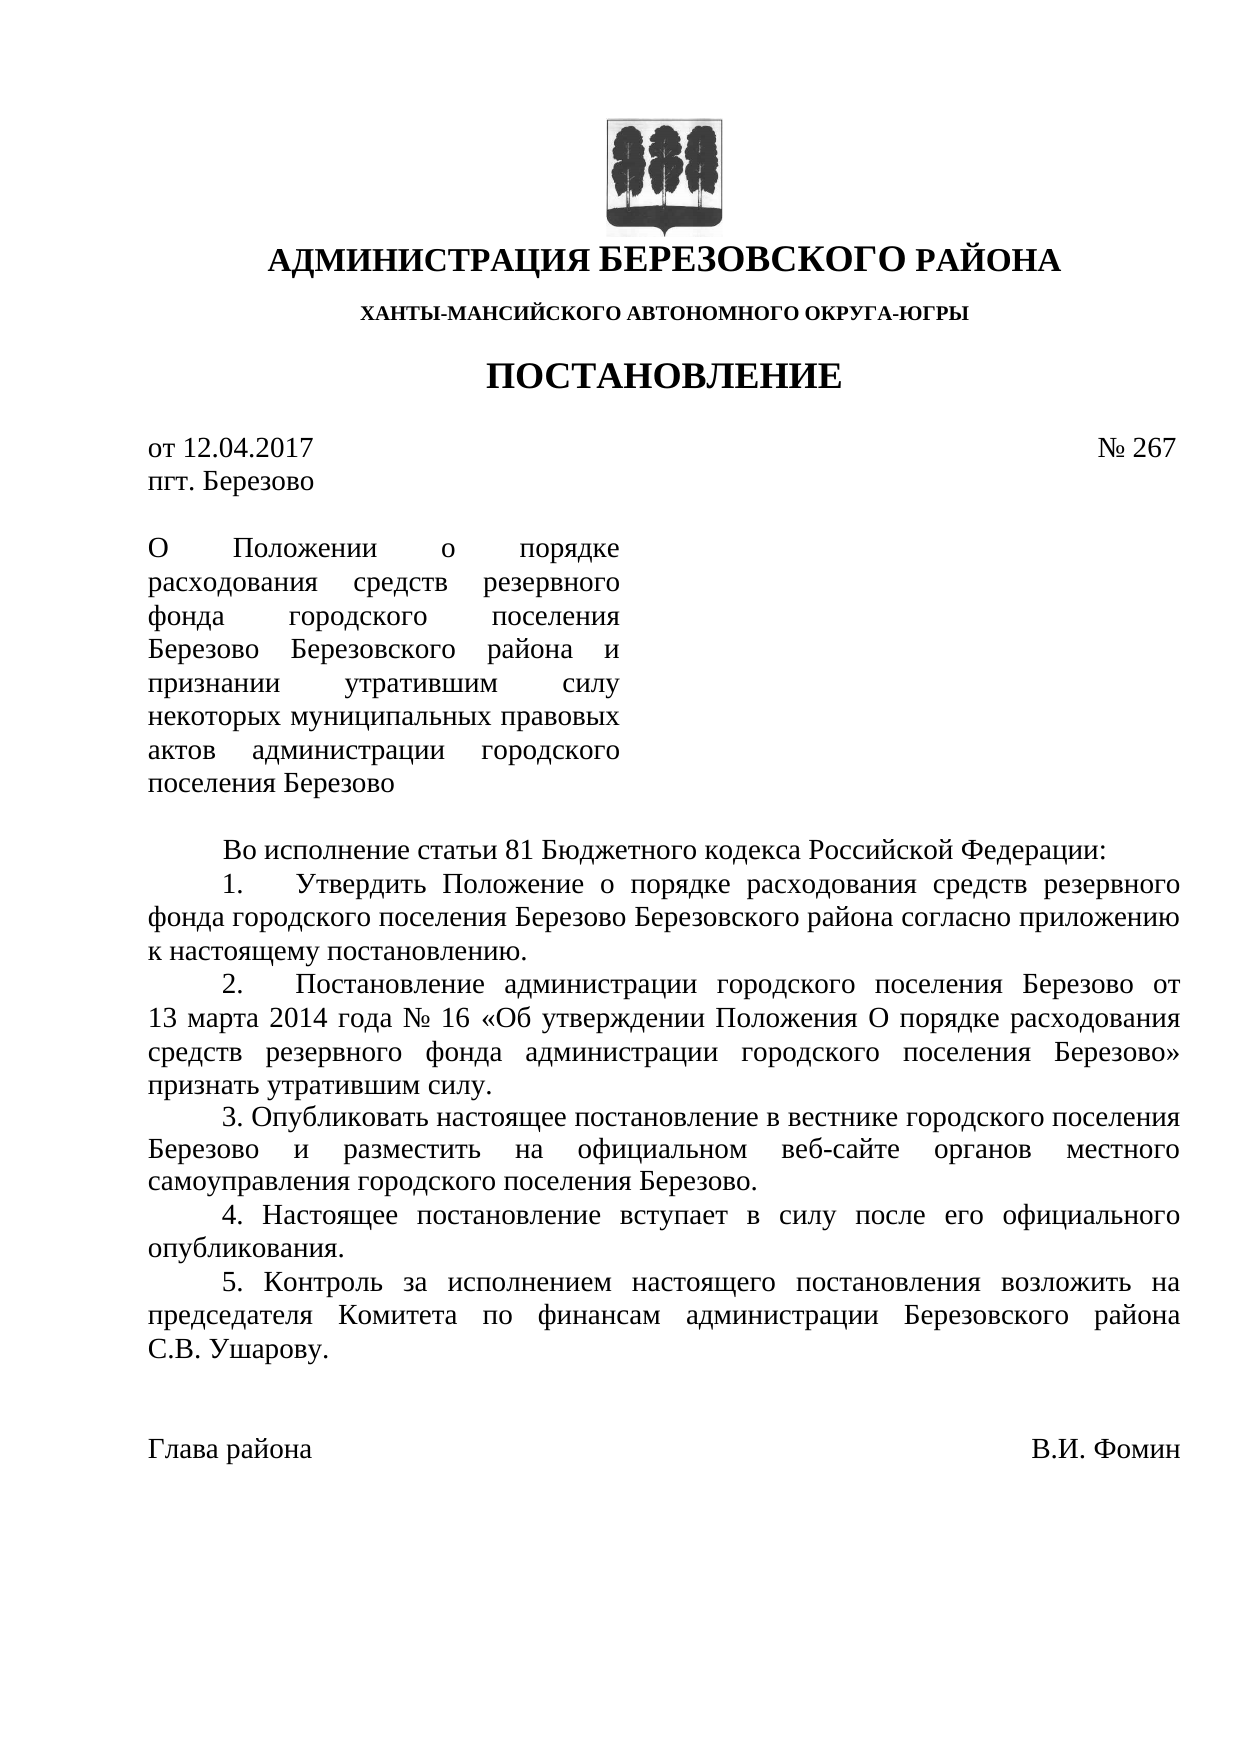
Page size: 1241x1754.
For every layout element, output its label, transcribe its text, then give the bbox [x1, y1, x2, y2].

text АДМИНИСТРАЦИЯ БЕРЕЗОВСКОГО РАЙОНА [148, 237, 1181, 280]
title пгт. Березово [148, 463, 1181, 497]
title Утвердить Положение о порядке расходования средств резервного фонда городского поселения Березово Березовского района согласно приложению к настоящему постановлению. [148, 866, 1181, 967]
title О Положении о порядке расходования средств резервного фонда городского поселения Березово Березовского района и признании утратившим силу некоторых муниципальных правовых актов администрации городского поселения Березово [148, 531, 620, 799]
text 3. Опубликовать настоящее постановление в вестнике городского поселения Березово и разместить на официальном веб-сайте органов местного самоуправления городского поселения Березово. [148, 1101, 1181, 1197]
text Во исполнение статьи 81 Бюджетного кодекса Российской Федерации: [148, 832, 1181, 866]
picture [606, 118, 723, 237]
list 4. Настоящее постановление вступает в силу после его официального опубликования. [148, 1197, 1181, 1264]
title ПОСТАНОВЛЕНИЕ [148, 353, 1181, 396]
text от 12.04.2017 № 267 [148, 430, 1181, 463]
text ХАНТЫ-МАНСИЙСКОГО АВТОНОМНОГО ОКРУГА-ЮГРЫ [148, 301, 1181, 325]
text Глава района В.И. Фомин [148, 1432, 1181, 1465]
title Постановление администрации городского поселения Березово от 13 марта 2014 года № 16 «Об утверждении Положения О порядке расходования средств резервного фонда администрации городского поселения Березово» признать утратившим силу. [148, 967, 1181, 1101]
list 5. Контроль за исполнением настоящего постановления возложить на председателя Комитета по финансам администрации Березовского района С.В. Ушарову. [148, 1264, 1181, 1364]
